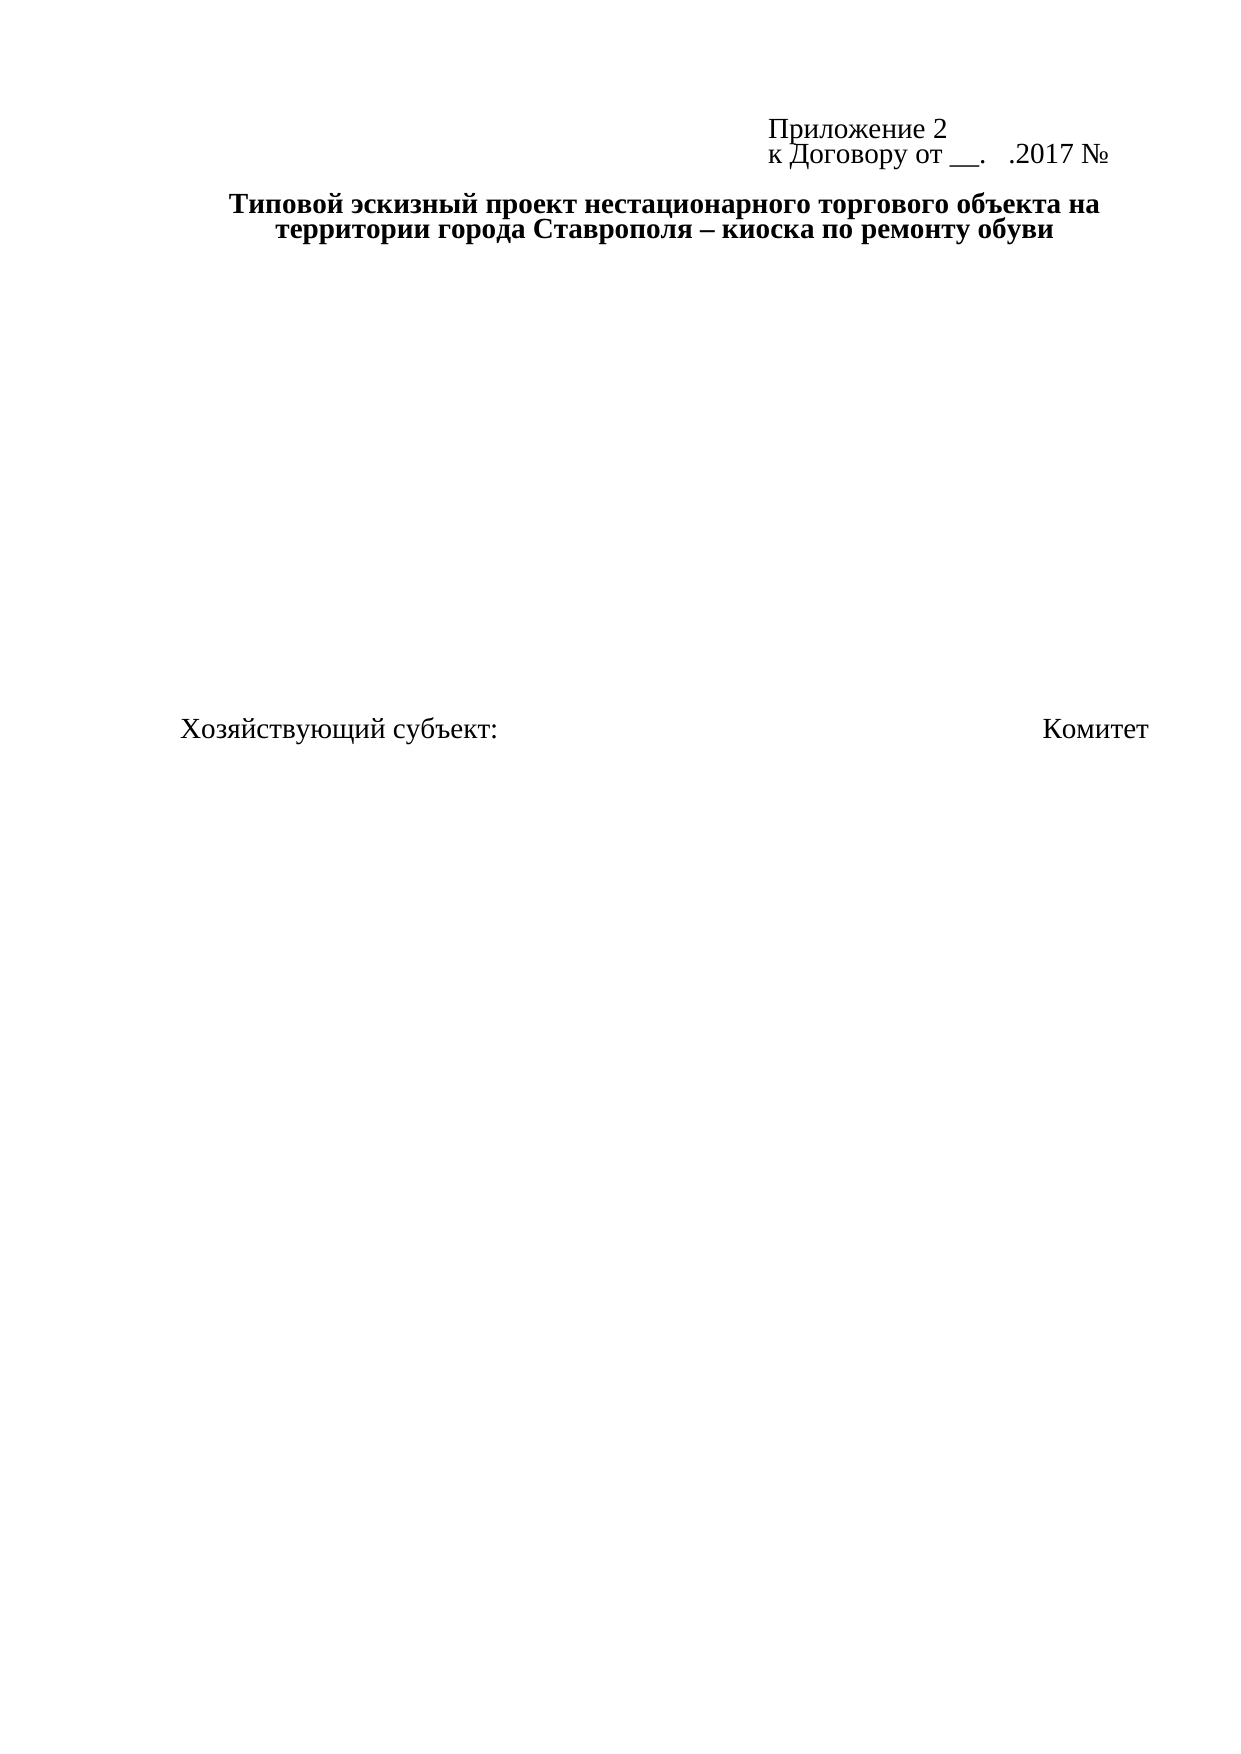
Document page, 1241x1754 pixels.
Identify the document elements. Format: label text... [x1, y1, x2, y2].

text Хозяйствующий субъект: Комитет [177, 718, 1152, 743]
text к Договору от __. .2017 № [796, 143, 1152, 168]
text Типовой эскизный проект нестационарного торгового объекта на территории города Ставрополя – киоска по ремонту обуви [177, 193, 1152, 243]
text Приложение 2 [768, 118, 1152, 143]
